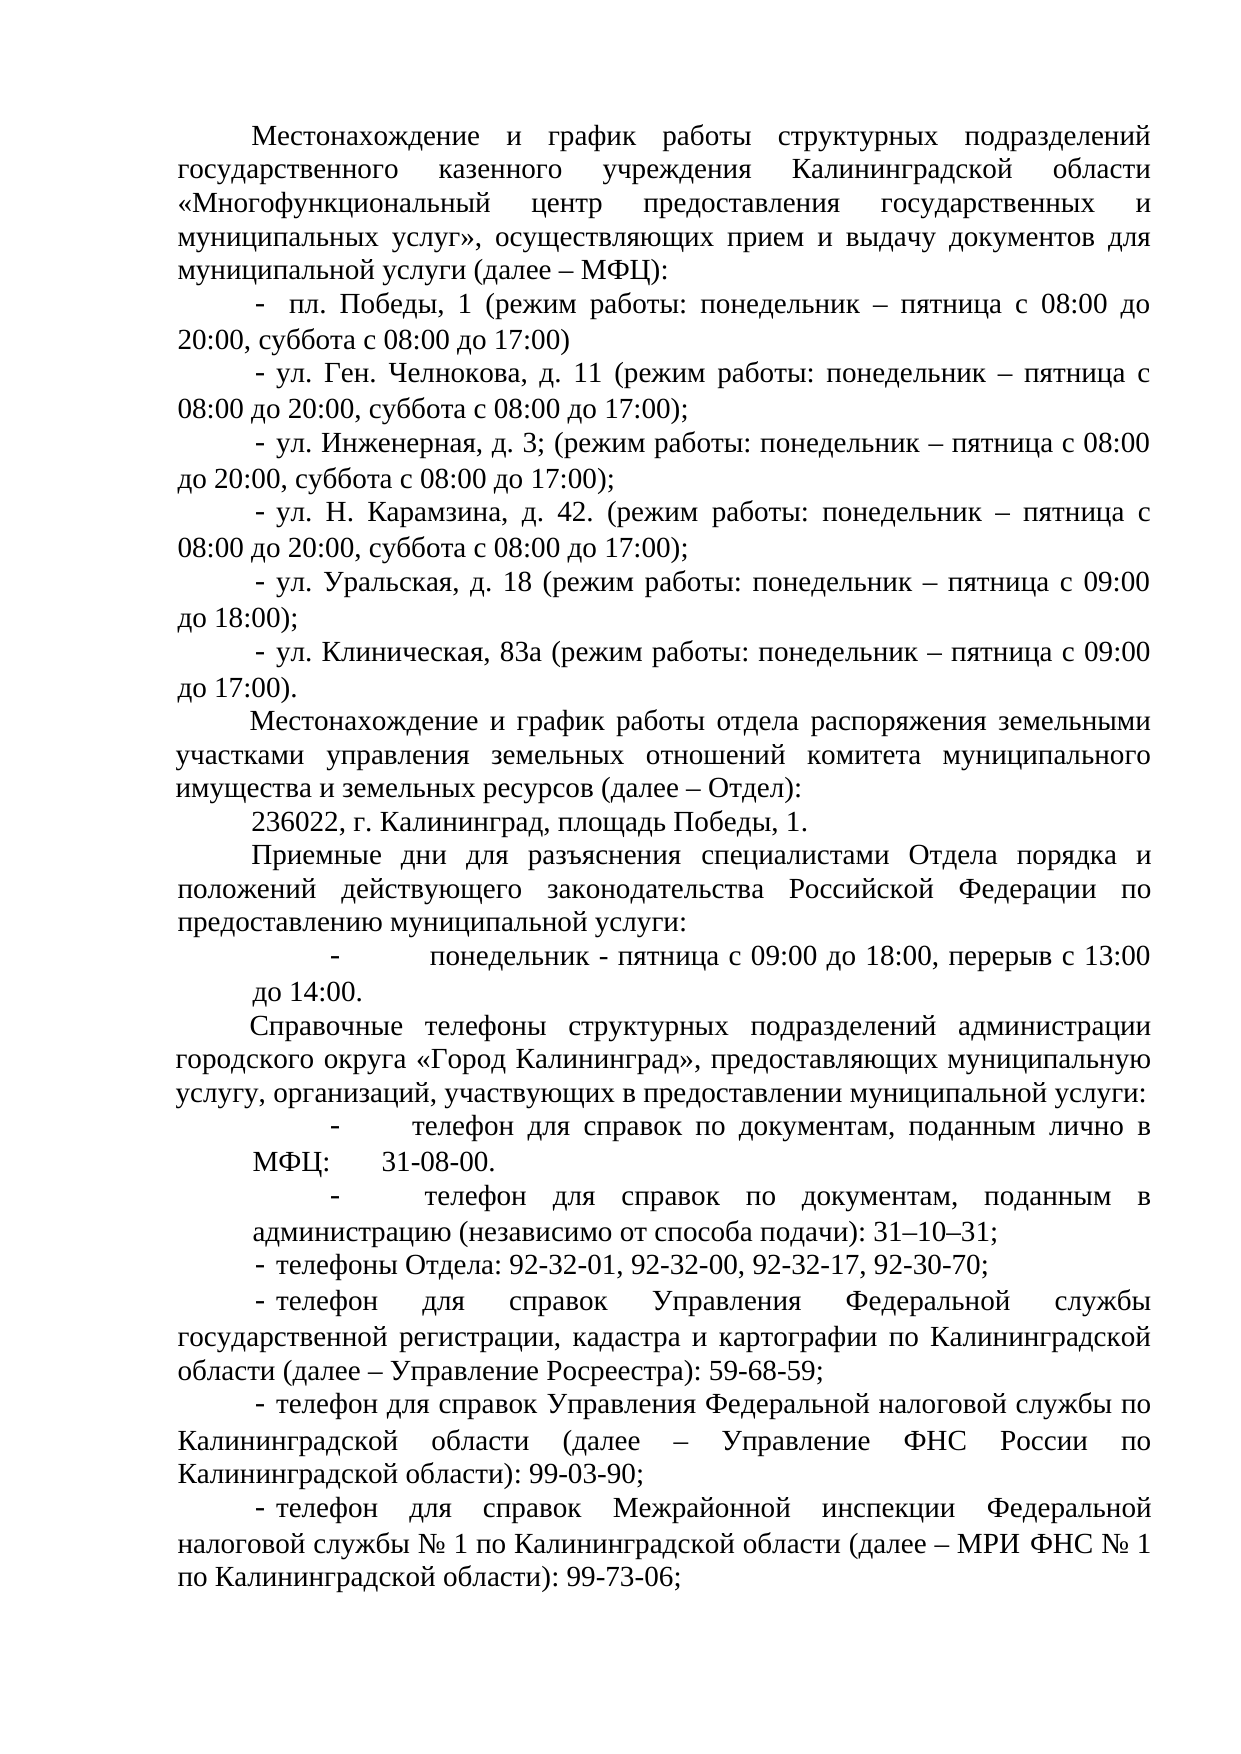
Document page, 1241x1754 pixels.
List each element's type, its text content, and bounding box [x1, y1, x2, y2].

list телефон для справок Межрайонной инспекции Федеральной налоговой службы № 1 по Калининградской области (далее – МРИ ФНС № 1 по Калининградской области): 99-73-06; [177, 1490, 1152, 1593]
text 236022, г. Калининград, площадь Победы, 1. [177, 804, 1152, 837]
text Приемные дни для разъяснения специалистами Отдела порядка и положений действующего законодательства Российской Федерации по предоставлению муниципальной услуги: [177, 837, 1152, 938]
text Местонахождение и график работы отдела распоряжения земельными участками управления земельных отношений комитета муниципального имущества и земельных ресурсов (далее – Отдел): [175, 703, 1152, 804]
list ул. Инженерная, д. 3; (режим работы: понедельник – пятница с 08:00 до 20:00, суббота с 08:00 до 17:00); [177, 425, 1152, 494]
list телефоны Отдела: 92-32-01, 92-32-00, 92-32-17, 92-30-70; [177, 1247, 1152, 1283]
list телефон для справок Управления Федеральной службы государственной регистрации, кадастра и картографии по Калининградской области (далее – Управление Росреестра): 59-68-59; [177, 1283, 1152, 1387]
list ул. Н. Карамзина, д. 42. (режим работы: понедельник – пятница с 08:00 до 20:00, суббота с 08:00 до 17:00); [177, 494, 1152, 564]
text Местонахождение и график работы структурных подразделений государственного казенного учреждения Калининградской области «Многофункциональный центр предоставления государственных и муниципальных услуг», осуществляющих прием и выдачу документов для муниципальной услуги (далее – МФЦ): [177, 118, 1152, 286]
list телефон для справок по документам, поданным лично в МФЦ: 31-08-00. [252, 1108, 1152, 1178]
list ул. Ген. Челнокова, д. 11 (режим работы: понедельник – пятница с 08:00 до 20:00, суббота с 08:00 до 17:00); [177, 355, 1152, 425]
list ул. Клиническая, 83а (режим работы: понедельник – пятница с 09:00 до 17:00). [177, 634, 1152, 703]
list пл. Победы, 1 (режим работы: понедельник – пятница с 08:00 до 20:00, суббота с 08:00 до 17:00) [177, 286, 1152, 355]
list ул. Уральская, д. 18 (режим работы: понедельник – пятница с 09:00 до 18:00); [177, 564, 1152, 634]
list понедельник - пятница с 09:00 до 18:00, перерыв с 13:00 до 14:00. [252, 938, 1152, 1008]
list телефон для справок Управления Федеральной налоговой службы по Калининградской области (далее – Управление ФНС России по Калининградской области): 99-03-90; [177, 1387, 1152, 1490]
text Справочные телефоны структурных подразделений администрации городского округа «Город Калининград», предоставляющих муниципальную услугу, организаций, участвующих в предоставлении муниципальной услуги: [175, 1008, 1152, 1108]
list телефон для справок по документам, поданным в администрацию (независимо от способа подачи): 31–10–31; [252, 1178, 1152, 1247]
